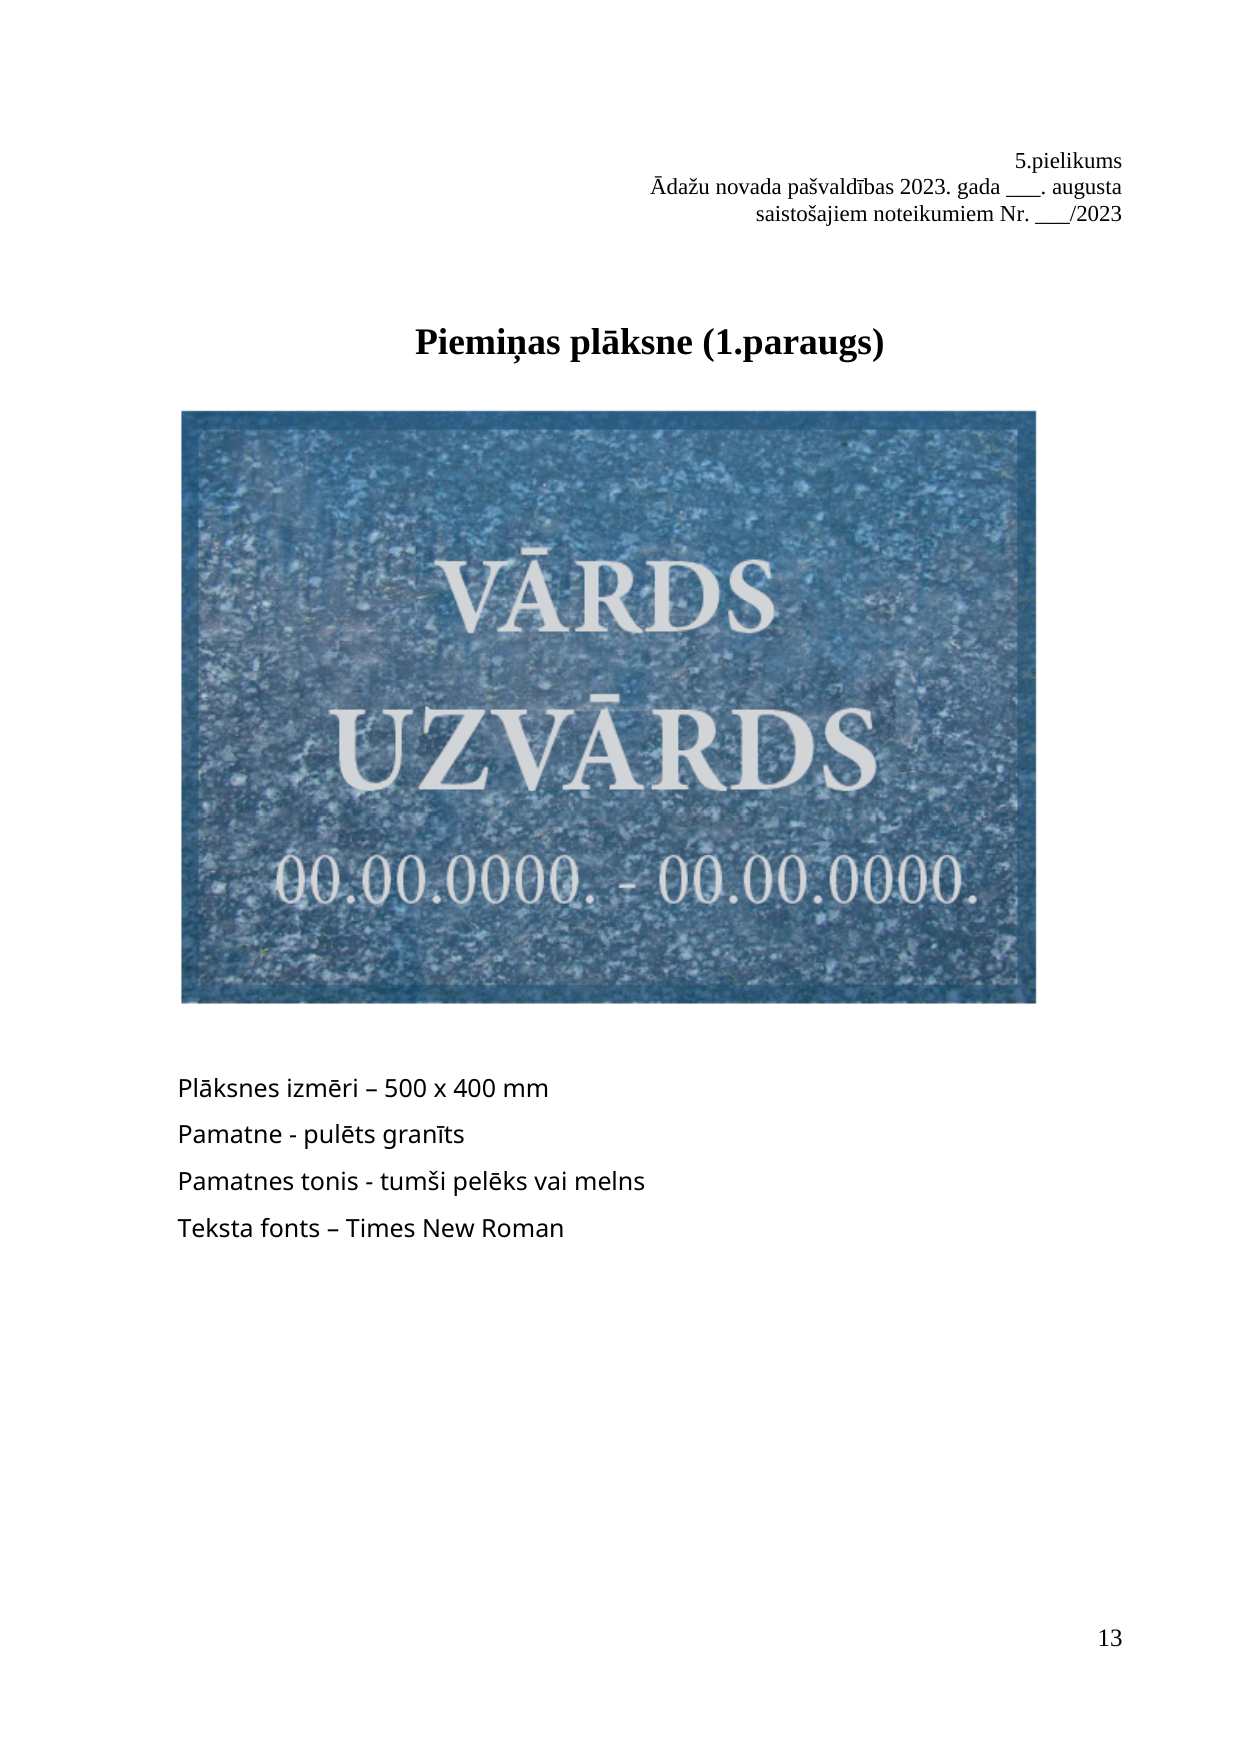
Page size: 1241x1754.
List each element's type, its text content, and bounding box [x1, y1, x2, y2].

text saistošajiem noteikumiem Nr. ___/2023 [177, 199, 1122, 226]
text Piemiņas plāksne (1.paraugs) [177, 319, 1122, 362]
picture [177, 405, 1041, 1007]
text Plāksnes izmēri – 500 x 400 mm [177, 1071, 1122, 1104]
list 5.pielikums [290, 147, 1122, 173]
text Pamatnes tonis - tumši pelēks vai melns [177, 1164, 1122, 1198]
text Pamatne - pulēts granīts [177, 1117, 1122, 1151]
text Ādažu novada pašvaldības 2023. gada ___. augusta [177, 173, 1122, 199]
text Teksta fonts – Times New Roman [177, 1210, 1122, 1244]
